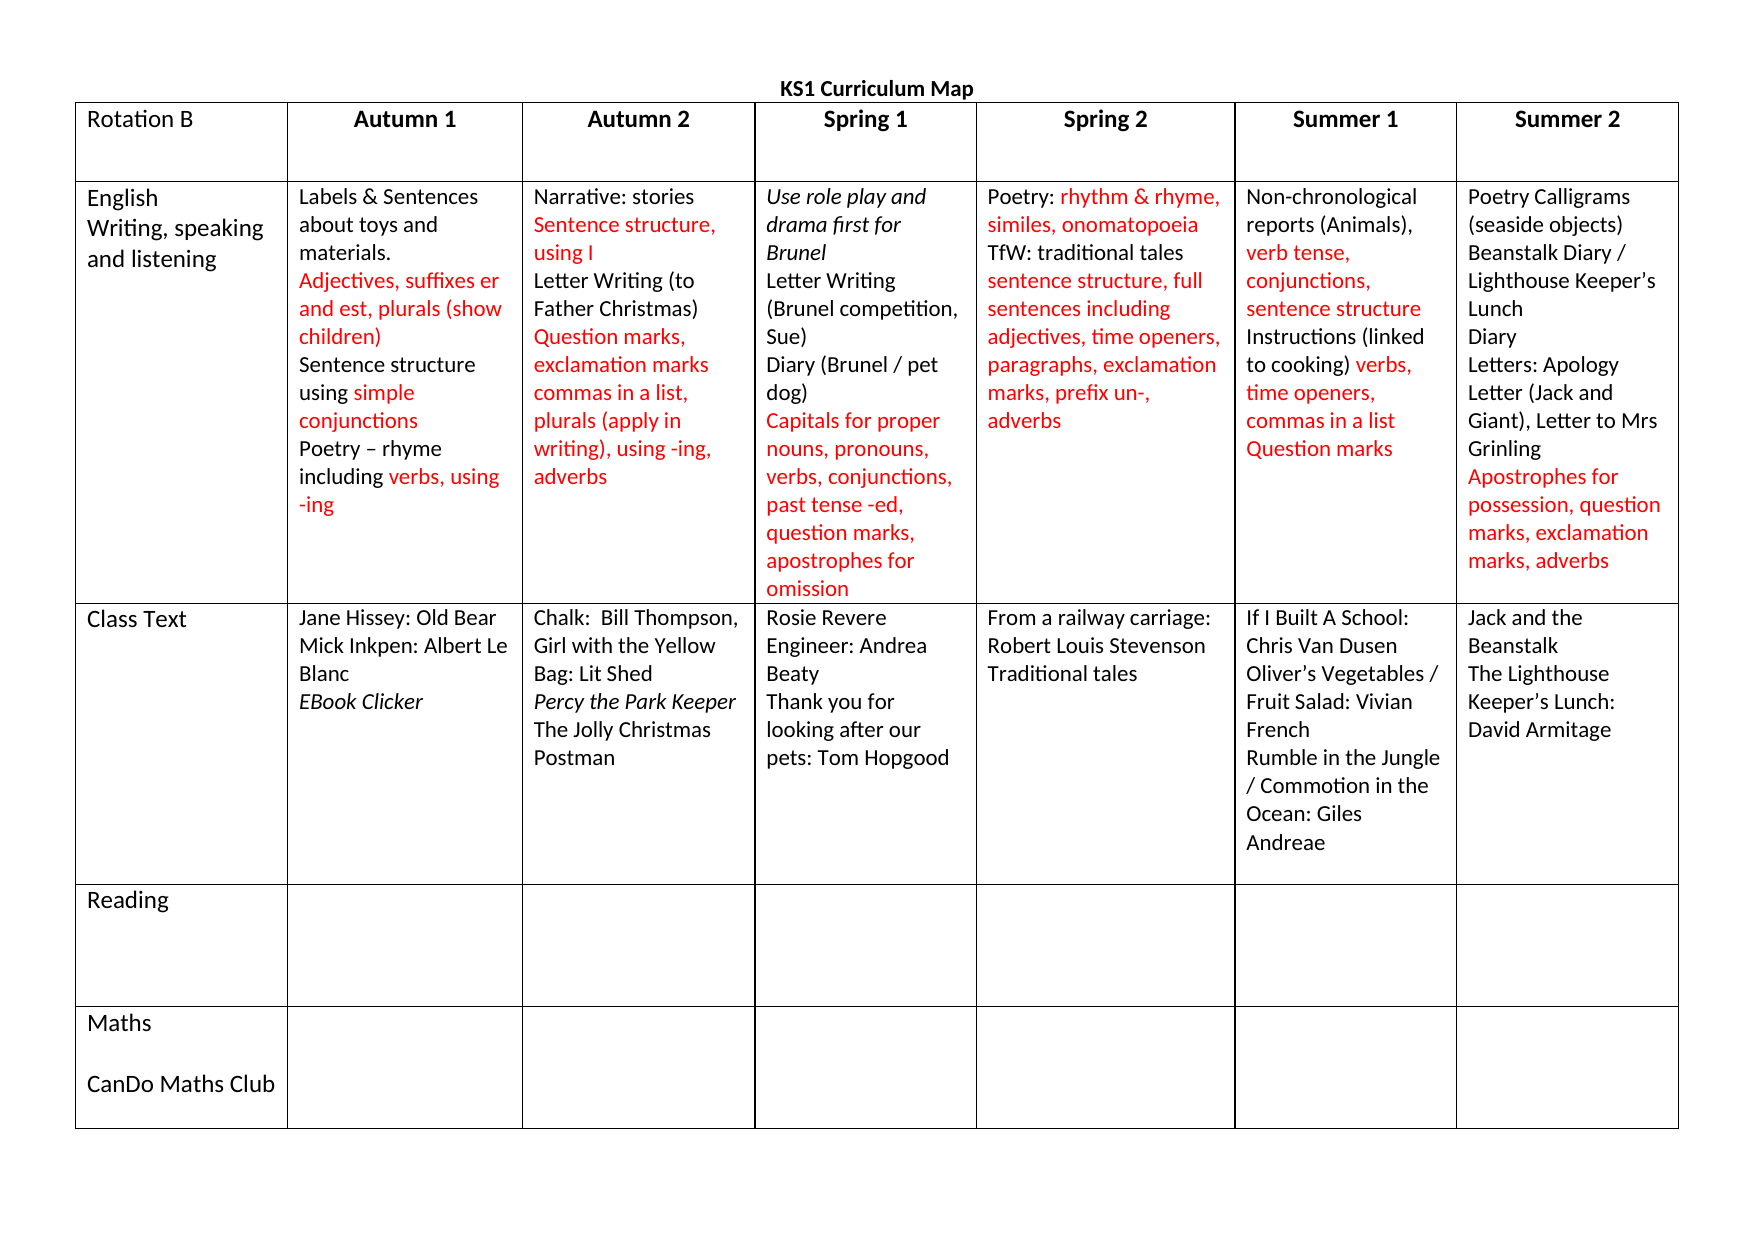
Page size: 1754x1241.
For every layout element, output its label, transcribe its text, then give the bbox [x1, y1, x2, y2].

table_cell [1236, 1007, 1456, 1128]
table_cell [977, 885, 1234, 1006]
table_cell Labels & Sentences about toys and materials. Adjectives, suffixes er and est, plurals (show children) Sentence structure using simple conjunctions Poetry – rhyme including verbs, using -ing [288, 182, 522, 602]
table_cell [523, 885, 754, 1006]
table_cell Jane Hissey: Old Bear Mick Inkpen: Albert Le Blanc EBook Clicker [288, 604, 522, 884]
table_cell Reading [76, 885, 287, 1006]
table_cell If I Built A School: Chris Van Dusen Oliver’s Vegetables / Fruit Salad: Vivian French Rumble in the Jungle / Commotion in the Ocean: Giles Andreae [1236, 604, 1456, 884]
table_cell [756, 885, 976, 1006]
table_cell Narrative: stories Sentence structure, using I Letter Writing (to Father Christmas) Question marks, exclamation marks commas in a list, plurals (apply in writing), using -ing, adverbs [523, 182, 754, 602]
table_cell [523, 1007, 754, 1128]
table_cell [1457, 1007, 1678, 1128]
table_cell Non-chronological reports (Animals), verb tense, conjunctions, sentence structure Instructions (linked to cooking) verbs, time openers, commas in a list Question marks [1236, 182, 1456, 602]
table_cell Class Text [76, 604, 287, 884]
table_cell English Writing, speaking and listening [76, 182, 287, 602]
table_header Autumn 2 [523, 103, 754, 181]
table_cell [288, 885, 522, 1006]
table_cell Chalk: Bill Thompson, Girl with the Yellow Bag: Lit Shed Percy the Park Keeper The Jolly Christmas Postman [523, 604, 754, 884]
table_cell [288, 1007, 522, 1128]
table_cell From a railway carriage: Robert Louis Stevenson Traditional tales [977, 604, 1234, 884]
table_cell Poetry: rhythm & rhyme, similes, onomatopoeia TfW: traditional tales sentence structure, full sentences including adjectives, time openers, paragraphs, exclamation marks, prefix un-, adverbs [977, 182, 1234, 602]
table_cell Maths CanDo Maths Club [76, 1007, 287, 1128]
table_header Summer 2 [1457, 103, 1678, 181]
table_cell Jack and the Beanstalk The Lighthouse Keeper’s Lunch: David Armitage [1457, 604, 1678, 884]
table_cell [1236, 885, 1456, 1006]
table_cell [756, 1007, 976, 1128]
table_header Spring 2 [977, 103, 1234, 181]
table_cell Rosie Revere Engineer: Andrea Beaty Thank you for looking after our pets: Tom Hopgood [756, 604, 976, 884]
table_header Summer 1 [1236, 103, 1456, 181]
table_header Autumn 1 [288, 103, 522, 181]
table_cell [1457, 885, 1678, 1006]
table_header Spring 1 [756, 103, 976, 181]
table_cell Use role play and drama first for Brunel Letter Writing (Brunel competition, Sue) Diary (Brunel / pet dog) Capitals for proper nouns, pronouns, verbs, conjunctions, past tense -ed, question marks, apostrophes for omission [756, 182, 976, 602]
table_header Rotation B [76, 103, 287, 181]
table_cell [977, 1007, 1234, 1128]
